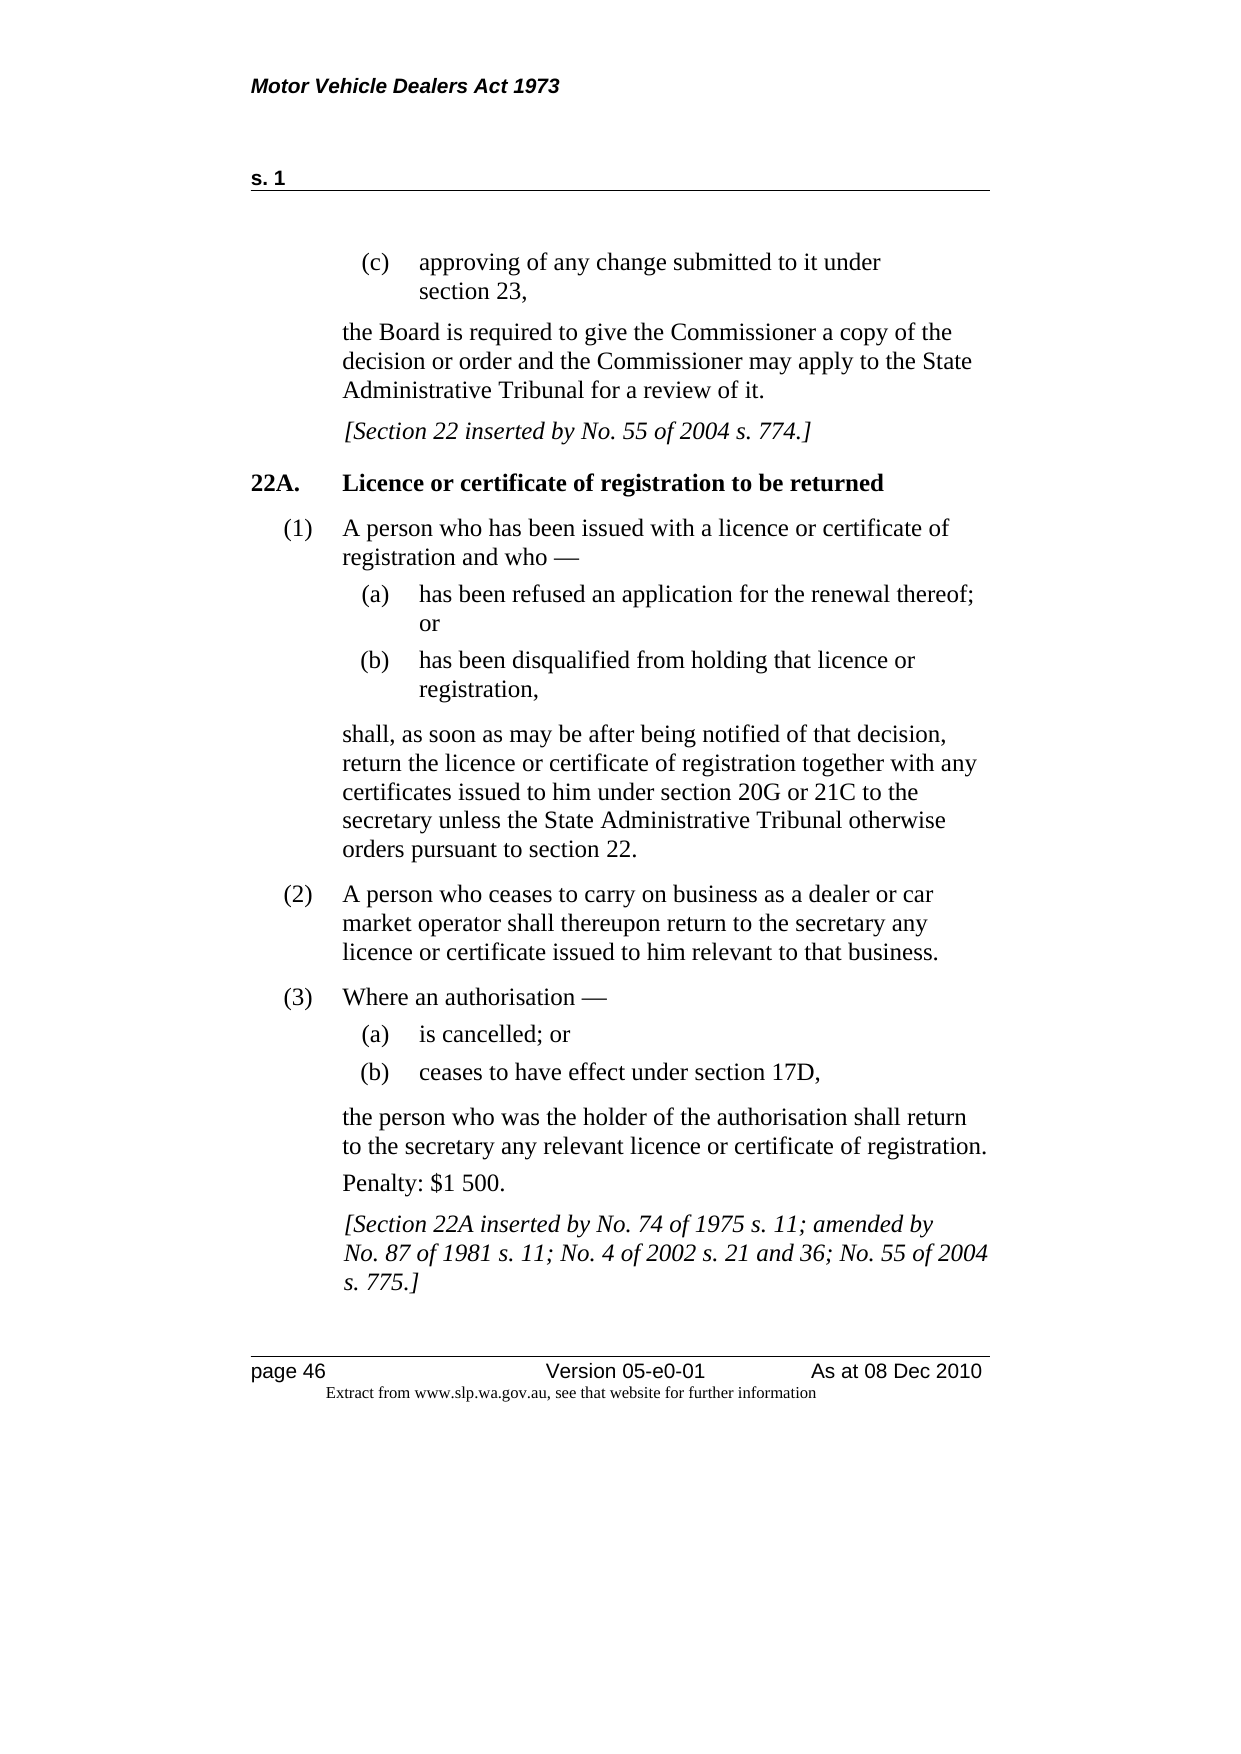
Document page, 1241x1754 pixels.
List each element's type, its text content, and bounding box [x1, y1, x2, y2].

text [Section 22 inserted by No. 55 of 2004 s. 774.] [251, 416, 990, 445]
text shall, as soon as may be after being notified of that decision, return the licence or certificate of registration together with any certificates issued to him under section 20G or 21C to the secretary unless the State Administrative Tribunal otherwise orders pursuant to section 22. [251, 719, 990, 863]
text (a) has been refused an application for the renewal thereof; or [251, 579, 990, 637]
text the person who was the holder of the authorisation shall return to the secretary any relevant licence or certificate of registration. [251, 1102, 990, 1159]
subtitle 22A. Licence or certificate of registration to be returned [251, 468, 990, 497]
text (2) A person who ceases to carry on business as a dealer or car market operator shall thereupon return to the secretary any licence or certificate issued to him relevant to that business. [251, 879, 990, 966]
text the Board is required to give the Commissioner a copy of the decision or order and the Commissioner may apply to the State Administrative Tribunal for a review of it. [251, 317, 990, 404]
text (c) approving of any change submitted to it under section 23, [251, 247, 990, 305]
text (3) Where an authorisation — [251, 982, 990, 1011]
text (b) has been disqualified from holding that licence or registration, [251, 645, 990, 702]
text (b) ceases to have effect under section 17D, [251, 1057, 990, 1085]
text [Section 22A inserted by No. 74 of 1975 s. 11; amended by No. 87 of 1981 s. 11; No. 4 of 2002 s. 21 and 36; No. 55 of 2004 s. 775.] [251, 1209, 990, 1295]
text (1) A person who has been issued with a licence or certificate of registration and who — [251, 513, 990, 571]
text Penalty: $1 500. [251, 1168, 990, 1197]
text (a) is cancelled; or [251, 1019, 990, 1048]
